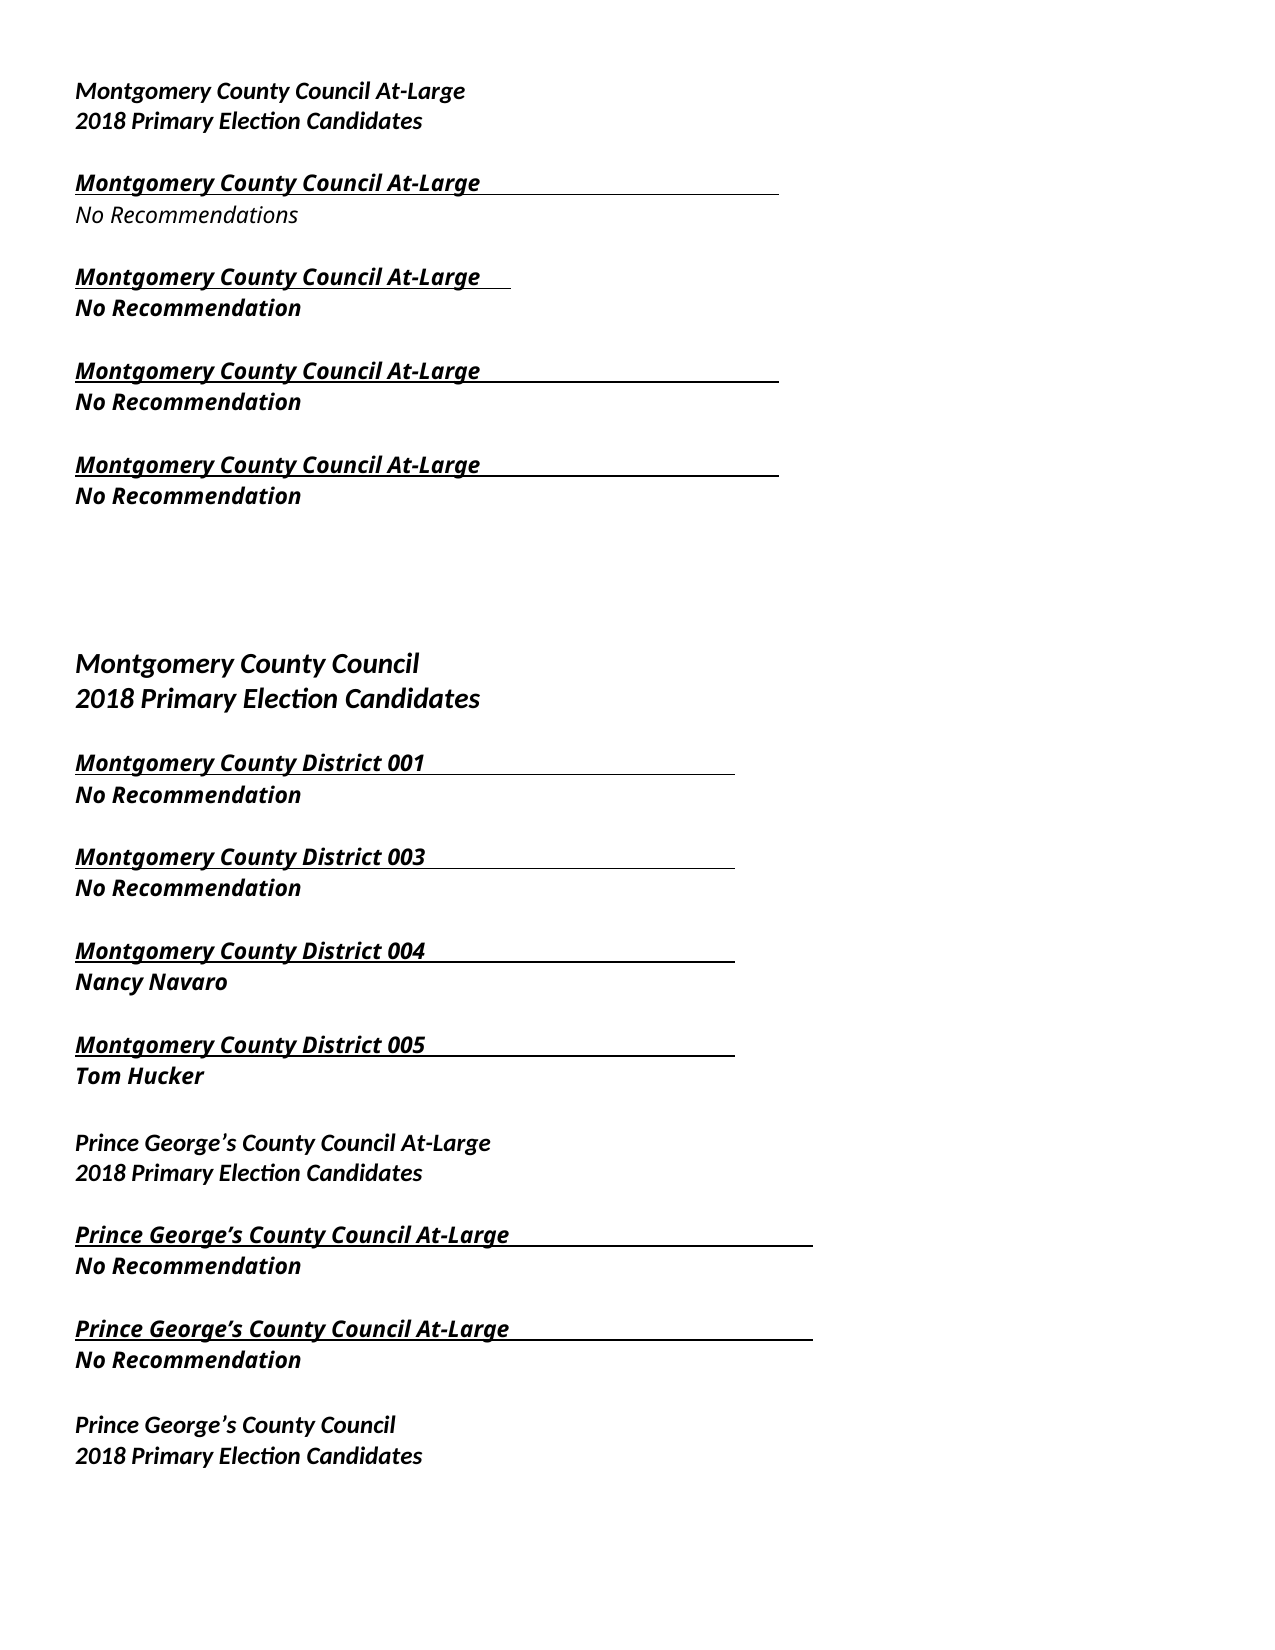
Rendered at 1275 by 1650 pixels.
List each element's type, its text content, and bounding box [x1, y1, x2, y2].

text No Recommendation [75, 872, 1200, 903]
text Prince George’s County Council At-Large [75, 1127, 1200, 1157]
text No Recommendation [75, 386, 1200, 417]
text Montgomery County District 004 [75, 935, 1200, 966]
text Montgomery County Council At-Large [75, 448, 1200, 480]
text Montgomery County Council At-Large [75, 261, 1200, 292]
text 2018 Primary Election Candidates [75, 106, 1200, 136]
text No Recommendation [75, 1344, 1200, 1375]
text No Recommendation [75, 480, 1200, 511]
text 2018 Primary Election Candidates [75, 680, 1200, 716]
text Nancy Navaro [75, 966, 1200, 997]
text Prince George’s County Council At-Large [75, 1313, 1200, 1344]
text Montgomery County Council At-Large [75, 355, 1200, 386]
text No Recommendations [75, 198, 1200, 230]
text Montgomery County District 003 [75, 841, 1200, 872]
text 2018 Primary Election Candidates [75, 1157, 1200, 1188]
text 2018 Primary Election Candidates [75, 1440, 1200, 1470]
text Montgomery County District 001 [75, 747, 1200, 778]
text Montgomery County Council At-Large [75, 167, 1200, 198]
text Prince George’s County Council At-Large [75, 1219, 1200, 1250]
text Montgomery County Council At-Large [75, 75, 1200, 106]
text No Recommendation [75, 1250, 1200, 1281]
text No Recommendation [75, 292, 1200, 323]
text No Recommendation [75, 778, 1200, 810]
text Montgomery County Council [75, 645, 1200, 680]
text Montgomery County District 005 [75, 1028, 1200, 1060]
text Tom Hucker [75, 1060, 1200, 1091]
text Prince George’s County Council [75, 1409, 1200, 1440]
